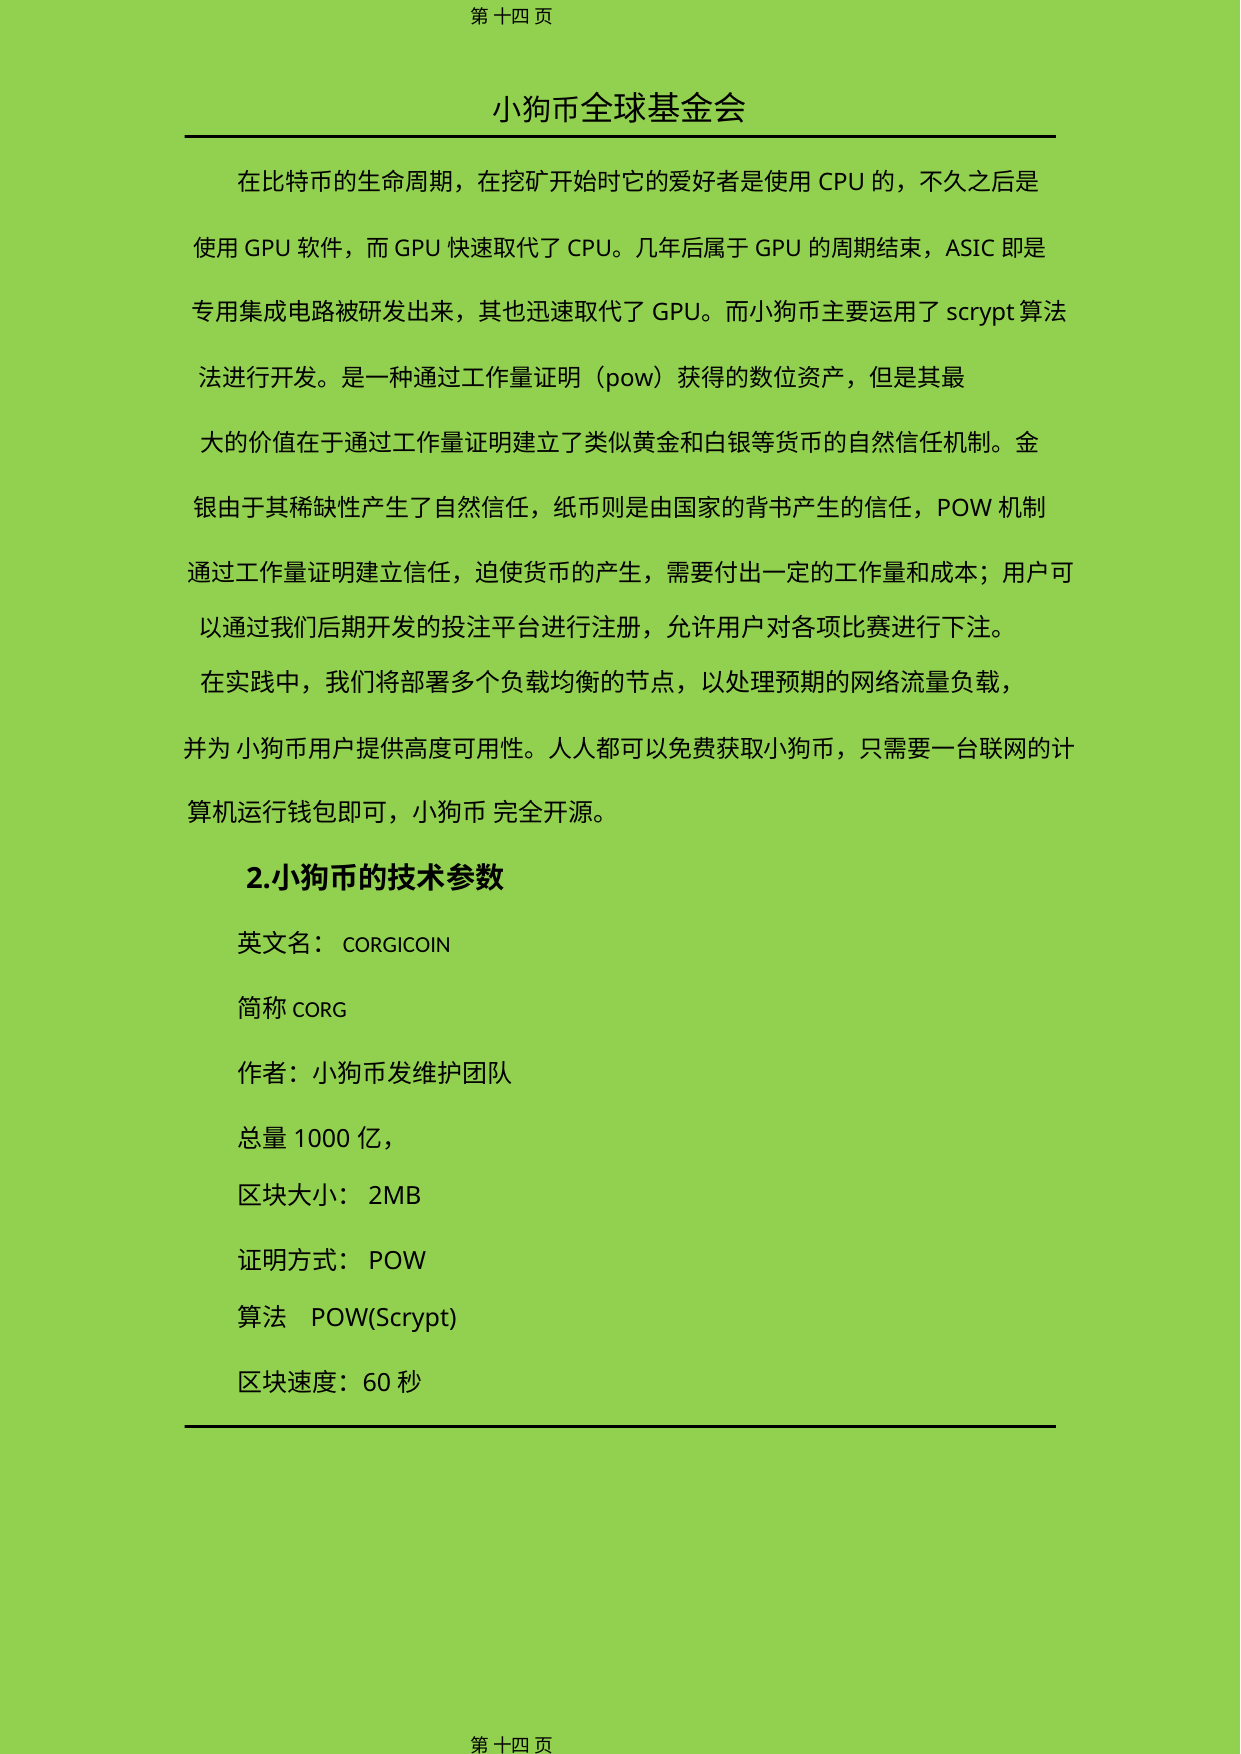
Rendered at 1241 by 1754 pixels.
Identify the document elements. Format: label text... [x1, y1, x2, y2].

text 英文名： CORGICOIN [237, 929, 1090, 958]
text 算法 POW(Scrypt) [237, 1303, 1090, 1332]
text 证明方式： POW [237, 1246, 1090, 1275]
text 简称CORG [237, 994, 1090, 1023]
text 区块大小： 2MB [237, 1181, 1090, 1210]
text 在实践中，我们将部署多个负载均衡的节点，以处理预期的网络流量负载， [150, 669, 1090, 697]
text 通过工作量证明建立信任，迫使货币的产生，需要付出一定的工作量和成本；用户可 [187, 559, 1090, 587]
text 在比特币的生命周期，在挖矿开始时它的爱好者是使用 CPU 的，不久之后是 [237, 169, 1090, 196]
text 银由于其稀缺性产生了自然信任，纸币则是由国家的背书产生的信任，POW 机制 [150, 494, 1089, 522]
text 作者：小狗币发维护团队 [237, 1059, 1090, 1088]
text 2.小狗币的技术参数 [246, 861, 1090, 895]
text 大的价值在于通过工作量证明建立了类似黄金和白银等货币的自然信任机制。金 [150, 429, 1089, 457]
text 区块速度：60 秒 [237, 1368, 1090, 1397]
text 专用集成电路被研发出来，其也迅速取代了 GPU。而小狗币主要运用了 scrypt算法 [150, 299, 1089, 326]
text 总量 1000 亿， [237, 1124, 1090, 1153]
text 使用 GPU 软件，而 GPU 快速取代了 CPU。几年后属于 GPU 的周期结束，ASIC 即是 [150, 235, 1089, 261]
text 法进行开发。是一种通过工作量证明（pow）获得的数位资产，但是其最 [150, 364, 1089, 391]
text 算机运行钱包即可，小狗币 完全开源。 [187, 799, 1090, 828]
text 以通过我们后期开发的投注平台进行注册，允许用户对各项比赛进行下注。 [150, 614, 1090, 642]
text 小狗币全球基金会 [150, 90, 1089, 128]
text 并为 小狗币用户提供高度可用性。人人都可以免费获取小狗币，只需要一台联网的计 [150, 735, 1089, 763]
